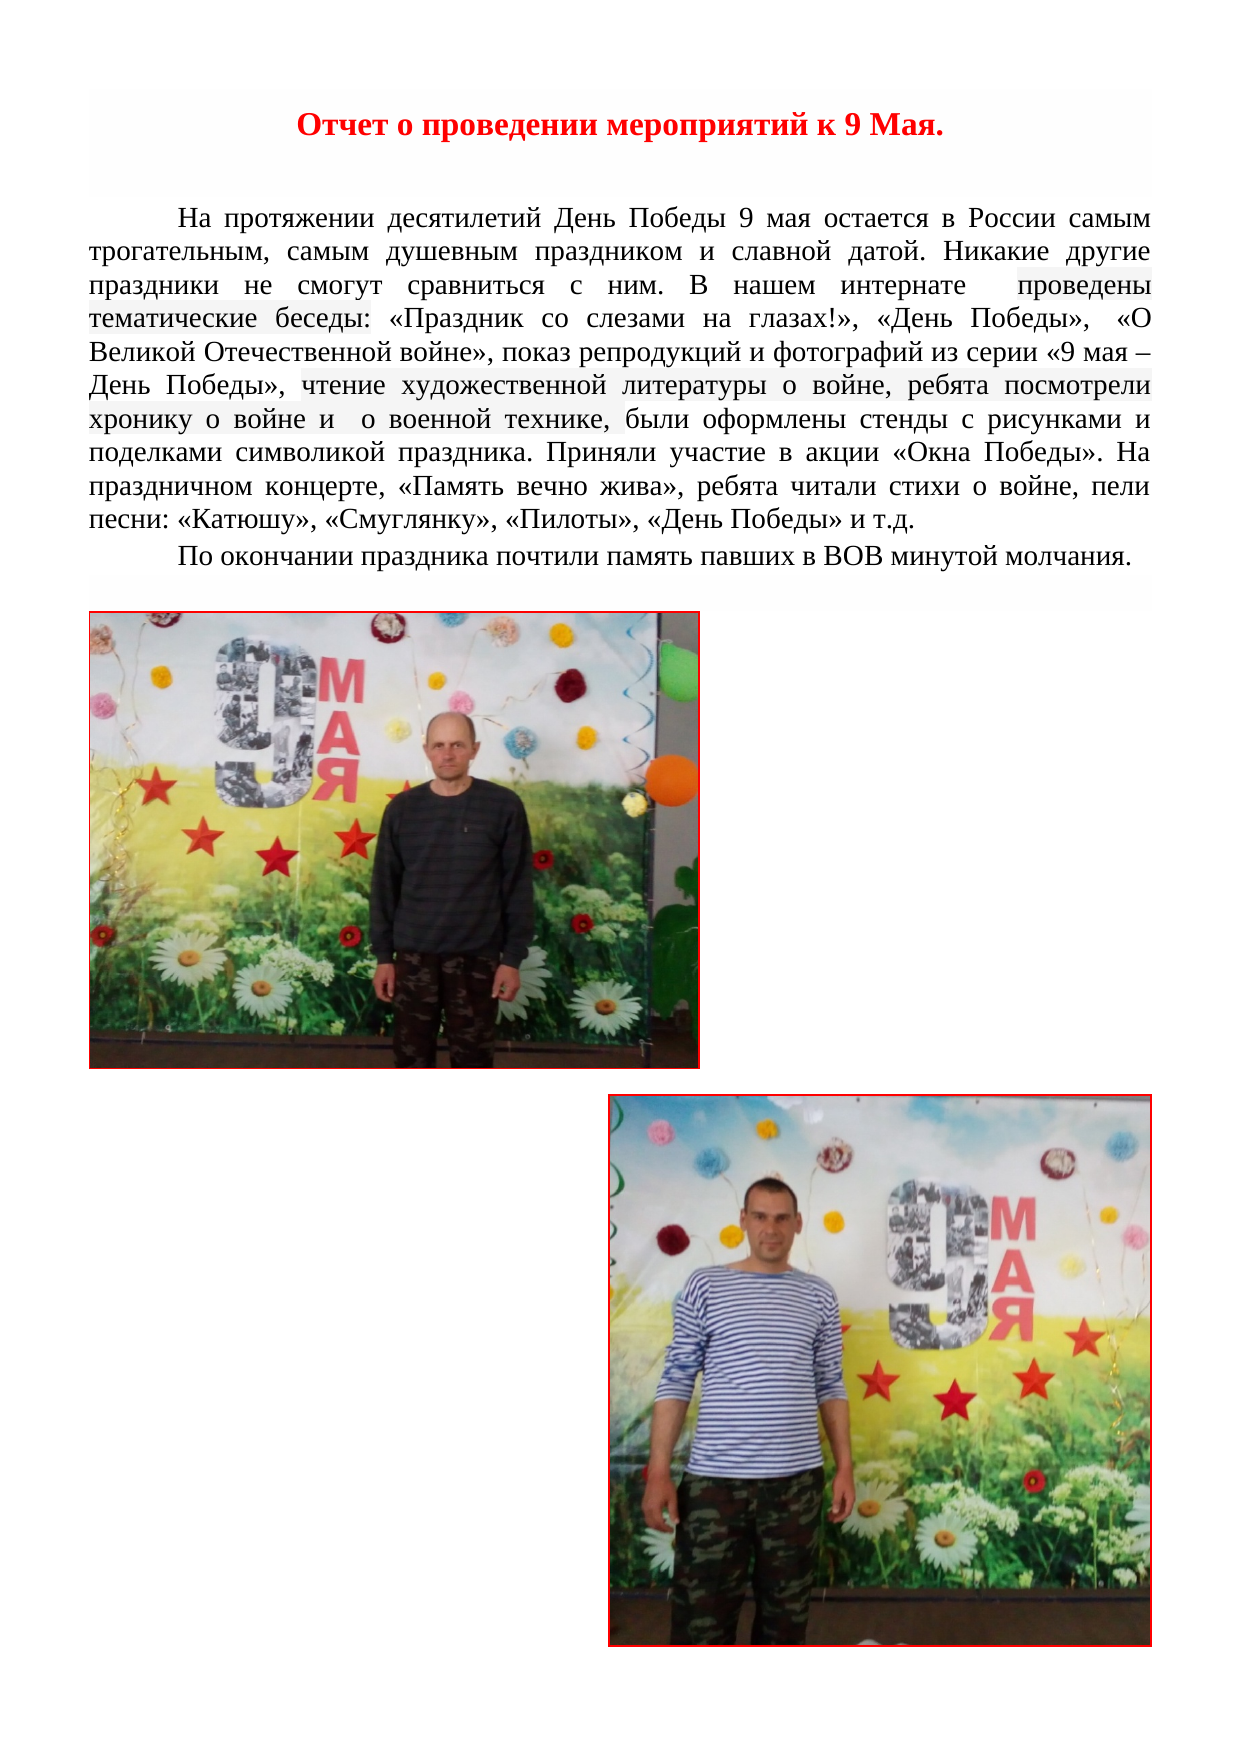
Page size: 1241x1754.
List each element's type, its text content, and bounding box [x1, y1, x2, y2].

text На протяжении десятилетий День Победы 9 мая остается в России самым трогательным, самым душевным праздником и славной датой. Никакие другие праздники не смогут сравниться с ним. В нашем интернате проведены тематические беседы: «Праздник со слезами на глазах!», «День Победы», «О Великой Отечественной войне», показ репродукций и фотографий из серии «9 мая – День Победы», чтение художественной литературы о войне, ребята посмотрели хронику о войне и о военной технике, были оформлены стенды с рисунками и поделками символикой праздника. Приняли участие в акции «Окна Победы». На праздничном концерте, «Память вечно жива», ребята читали стихи о войне, пели песни: «Катюшу», «Смуглянку», «Пилоты», «День Победы» и т.д. [89, 200, 1152, 401]
text На протяжении десятилетий День Победы 9 мая остается в России самым трогательным, самым душевным праздником и славной датой. Никакие другие праздники не смогут сравниться с ним. В нашем интернате проведены тематические беседы: «Праздник со слезами на глазах!», «День Победы», «О Великой Отечественной войне», показ репродукций и фотографий из серии «9 мая – День Победы», чтение художественной литературы о войне, ребята посмотрели хронику о войне и о военной технике, были оформлены стенды с рисунками и поделками символикой праздника. Приняли участие в акции «Окна Победы». На праздничном концерте, «Память вечно жива», ребята читали стихи о войне, пели песни: «Катюшу», «Смуглянку», «Пилоты», «День Победы» и т.д. [89, 401, 1152, 535]
text Отчет о проведении мероприятий к 9 Мая. [89, 89, 1152, 143]
picture [610, 1096, 1150, 1645]
text По окончании праздника почтили память павших в ВОВ минутой молчания. [89, 538, 1152, 572]
picture [90, 613, 698, 1068]
